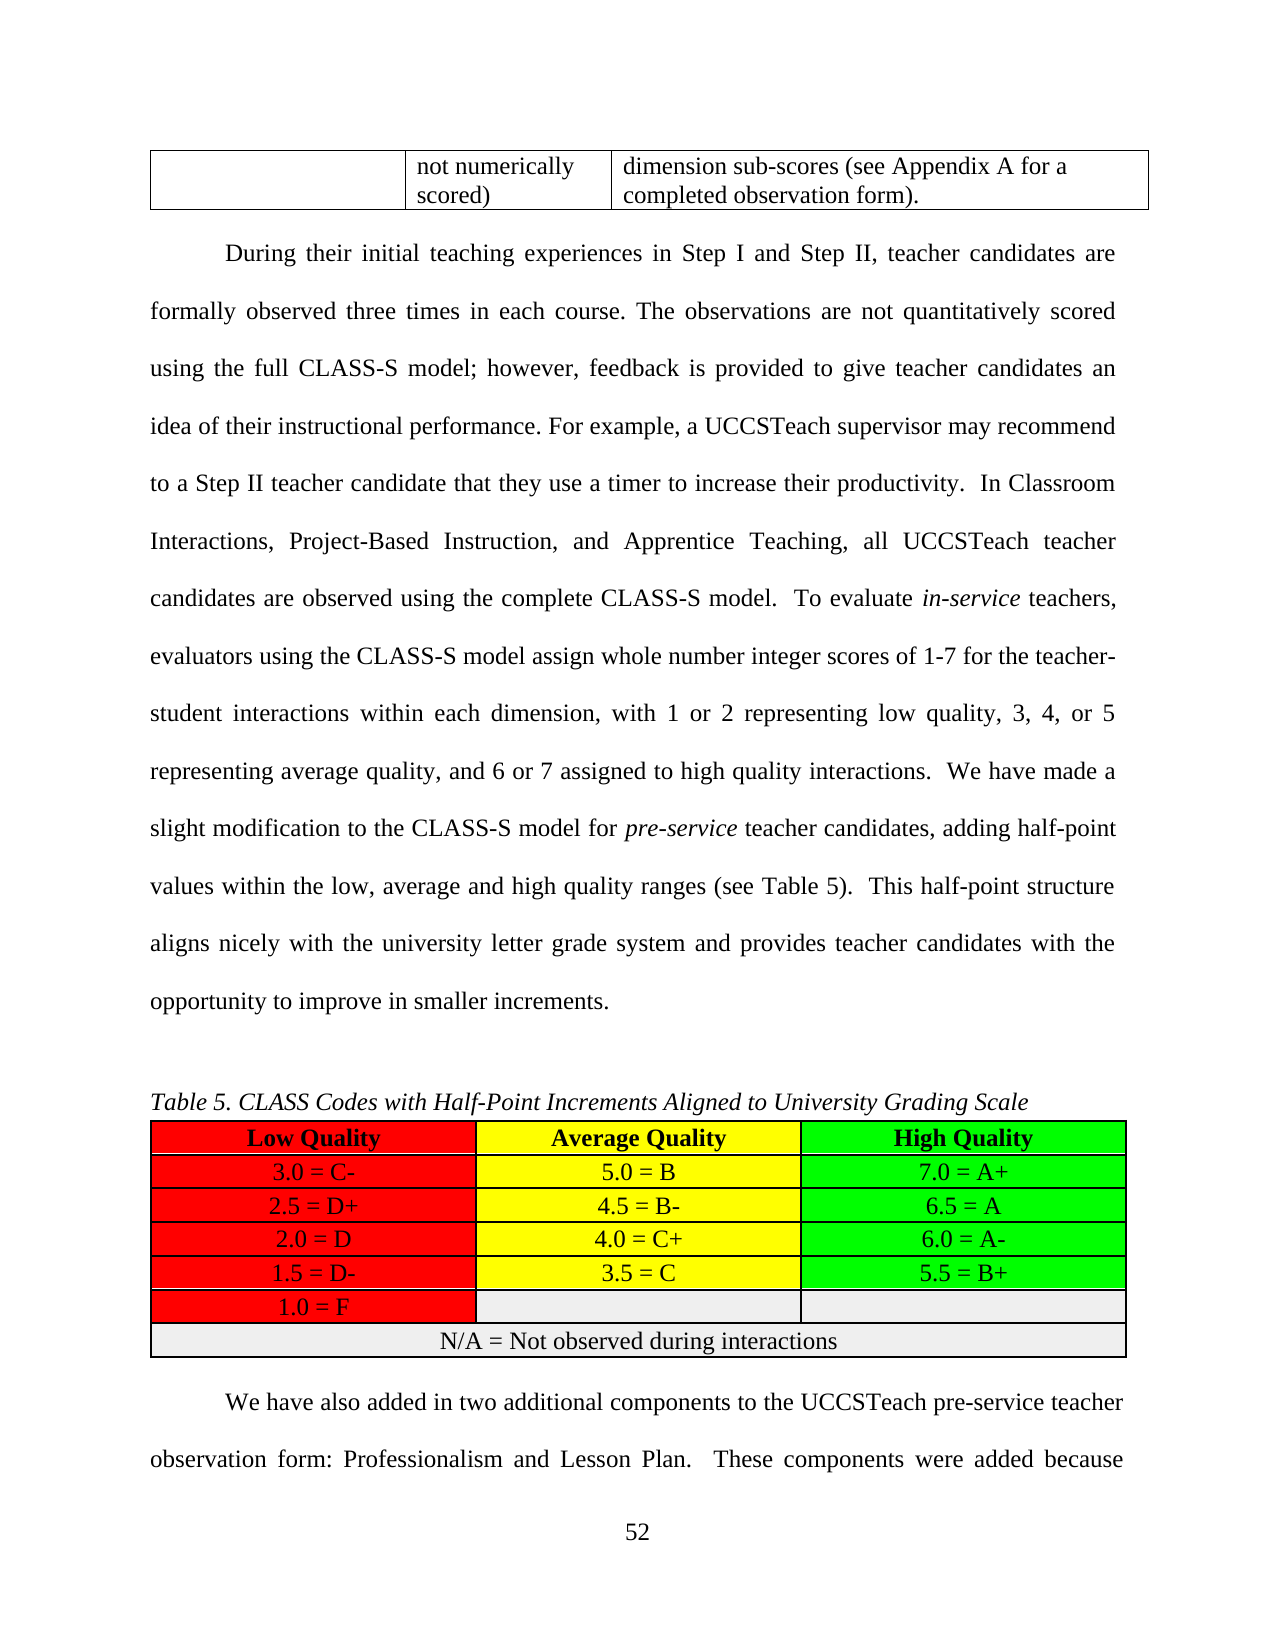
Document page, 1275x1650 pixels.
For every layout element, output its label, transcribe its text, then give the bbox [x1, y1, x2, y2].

table_cell 3.0 = C- [152, 1156, 475, 1187]
table_cell 5.5 = B+ [802, 1257, 1125, 1288]
text During their initial teaching experiences in Step I and Step II, teacher candidates are formally observed three times in each course. The observations are not quantitatively scored using the full CLASS-S model; however, feedback is provided to give teacher candidates an idea of their instructional performance. For example, a UCCSTeach supervisor may recommend to a Step II teacher candidate that they use a timer to increase their productivity. In Classroom Interactions, Project-Based Instruction, and Apprentice Teaching, all UCCSTeach teacher candidates are observed using the complete CLASS-S model. To evaluate in-service teachers, evaluators using the CLASS-S model assign whole number integer scores of 1-7 for the teacher-student interactions within each dimension, with 1 or 2 representing low quality, 3, 4, or 5 representing average quality, and 6 or 7 assigned to high quality interactions. We have made a slight modification to the CLASS-S model for pre-service teacher candidates, adding half-point values within the low, average and high quality ranges (see Table 5). This half-point structure aligns nicely with the university letter grade system and provides teacher candidates with the opportunity to improve in smaller increments. [150, 238, 1117, 1014]
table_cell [406, 151, 611, 208]
table_header High Quality [802, 1122, 1125, 1153]
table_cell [612, 151, 1148, 208]
table_cell 7.0 = A+ [802, 1156, 1125, 1187]
table_cell 4.5 = B- [477, 1189, 800, 1221]
table_cell [477, 1291, 800, 1322]
table_cell 1.0 = F [152, 1291, 475, 1322]
table_cell 6.5 = A [802, 1189, 1125, 1221]
table_cell 2.0 = D [152, 1223, 475, 1255]
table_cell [151, 151, 405, 208]
table_cell N/A = Not observed during interactions [152, 1324, 1125, 1356]
table_cell [802, 1291, 1125, 1322]
table_header Low Quality [152, 1122, 475, 1153]
table_cell 6.0 = A- [802, 1223, 1125, 1255]
table_cell 3.5 = C [477, 1257, 800, 1288]
table_cell 4.0 = C+ [477, 1223, 800, 1255]
text Table 5. CLASS Codes with Half-Point Increments Aligned to University Grading Scale [150, 1087, 1125, 1116]
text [150, 1387, 1125, 1473]
table_cell 5.0 = B [477, 1156, 800, 1187]
table_cell 1.5 = D- [152, 1257, 475, 1288]
table_cell 2.5 = D+ [152, 1189, 475, 1221]
table_header Average Quality [477, 1122, 800, 1153]
